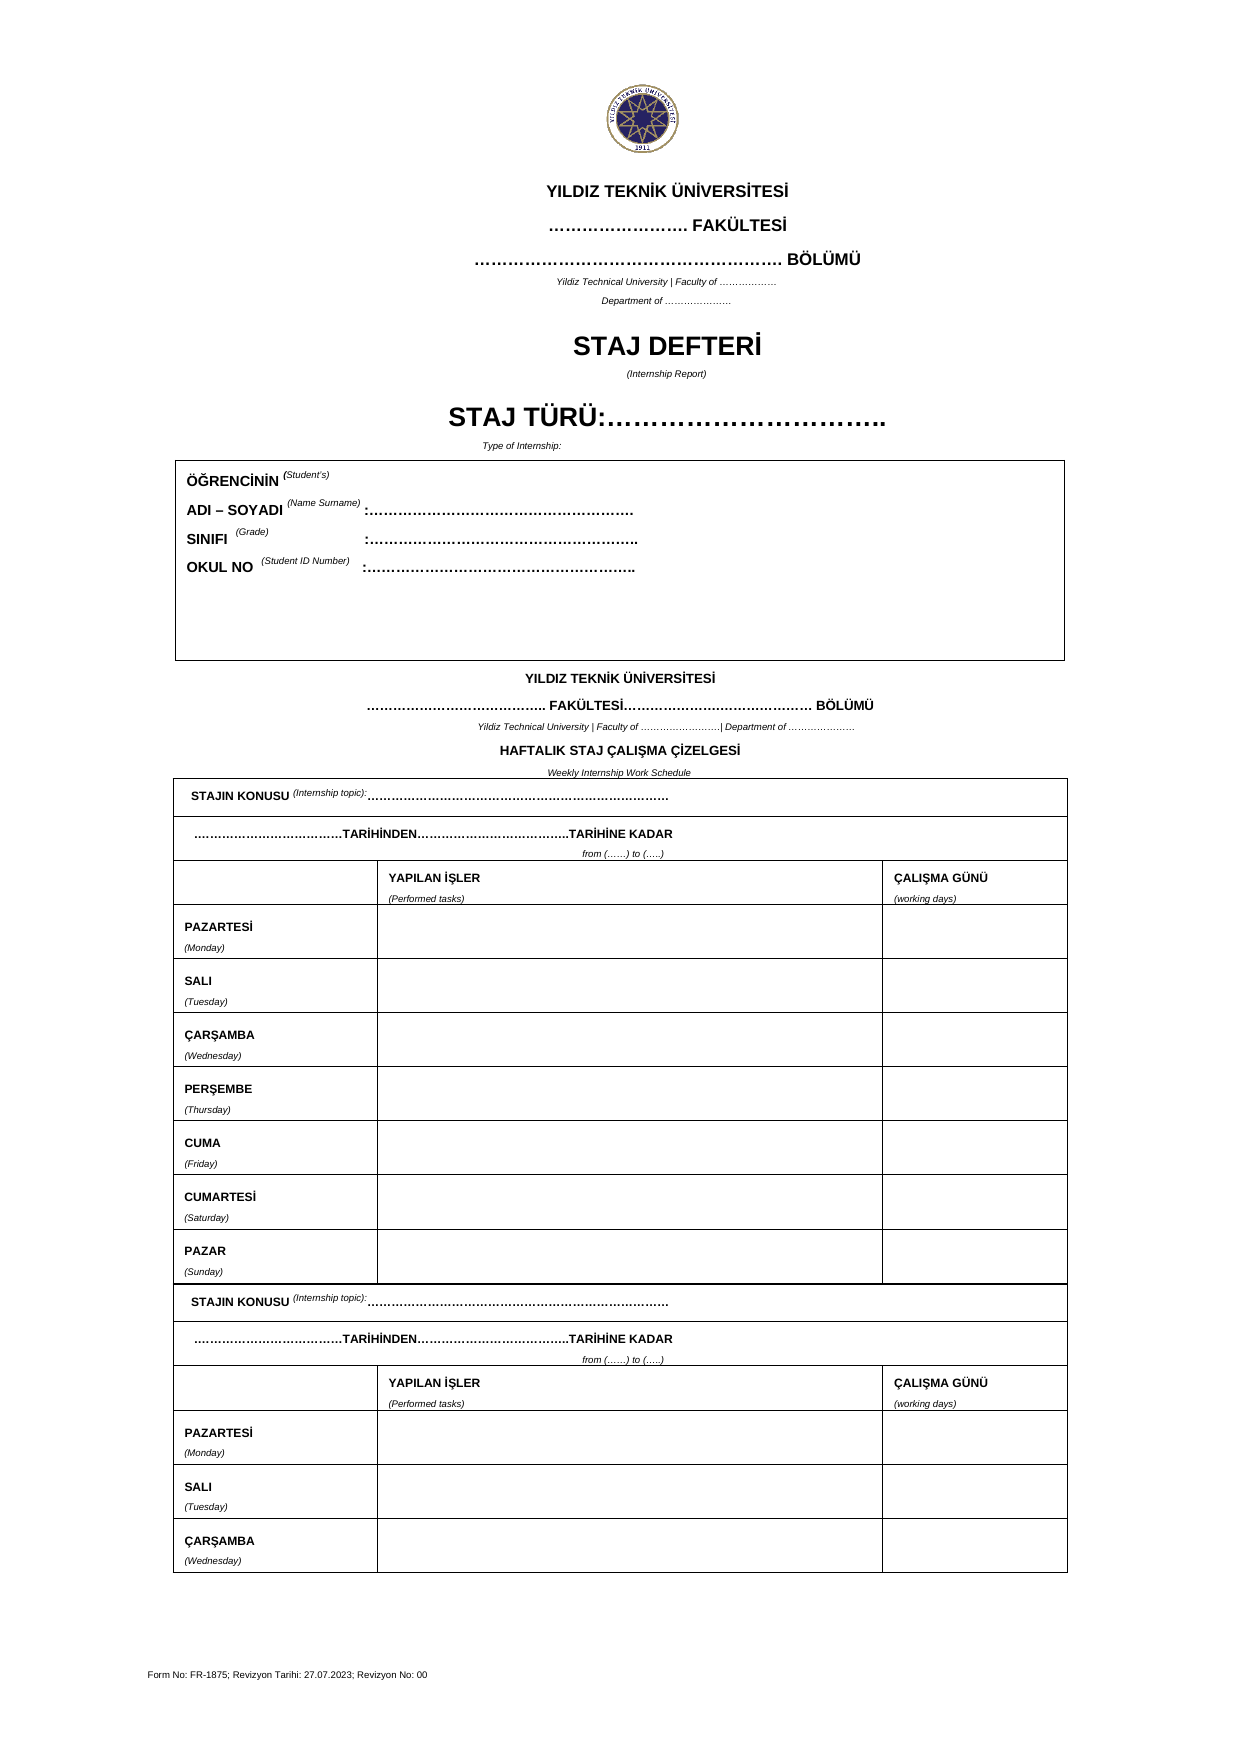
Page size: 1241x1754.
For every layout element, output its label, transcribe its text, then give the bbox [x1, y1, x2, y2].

table_cell [883, 1067, 1067, 1120]
table_cell ÇARŞAMBA (Wednesday) [174, 1519, 377, 1572]
table_cell ÇALIŞMA GÜNÜ (working days) [883, 861, 1067, 904]
table_cell [378, 1121, 882, 1174]
table_cell [174, 861, 377, 904]
table_cell [883, 1175, 1067, 1228]
table_cell [378, 1411, 882, 1464]
table_header ÖĞRENCİNİN (Student’s) ADI – SOYADI (Name Surname) :………………………………………………. SINIFI (Grade) :……………………………………………….. OKUL NO (Student ID Number) :……………………………………………….. [176, 461, 1064, 659]
table_cell [883, 905, 1067, 958]
table_cell ÇALIŞMA GÜNÜ (working days) [883, 1366, 1067, 1409]
table_cell PAZAR (Sunday) [174, 1230, 377, 1282]
text ………………………………………………. BÖLÜMÜ [147, 235, 1187, 268]
table_cell [378, 959, 882, 1012]
picture [595, 73, 689, 168]
table_cell .………………………………TARİHİNDEN………………………………..TARİHİNE KADAR from (……) to (…..) [174, 817, 1067, 860]
text Type of Internship: …………..…………………………………………… [147, 432, 1187, 459]
table_header STAJIN KONUSU (Internship topic):………………………………………………………………… [174, 1285, 1067, 1321]
table_cell [378, 1519, 882, 1572]
table_cell [883, 1121, 1067, 1174]
table_cell [378, 1067, 882, 1120]
text ……………………. FAKÜLTESİ [147, 201, 1187, 235]
table_cell PAZARTESİ (Monday) [174, 905, 377, 958]
table_cell [174, 1366, 377, 1409]
text Department of ………………… [147, 288, 1187, 307]
text YILDIZ TEKNİK ÜNİVERSİTESİ [147, 661, 1092, 687]
table_cell [378, 905, 882, 958]
table_header STAJIN KONUSU (Internship topic):………………………………………………………………… [174, 779, 1067, 816]
table_cell [378, 1175, 882, 1228]
table_cell [883, 1230, 1067, 1282]
table_cell [883, 1013, 1067, 1066]
table_cell [883, 959, 1067, 1012]
text Yildiz Technical University | Faculty of ……………… [147, 268, 1187, 288]
text ………………………………….. FAKÜLTESİ………………….………………… BÖLÜMÜ [147, 687, 1092, 713]
text YILDIZ TEKNİK ÜNİVERSİTESİ [147, 168, 1187, 201]
table_cell [378, 1230, 882, 1282]
table_cell CUMARTESİ (Saturday) [174, 1175, 377, 1228]
table_cell CUMA (Friday) [174, 1121, 377, 1174]
text STAJ TÜRÜ:………………………….. [147, 380, 1187, 432]
text STAJ DEFTERİ [148, 308, 1187, 361]
table_cell [378, 1013, 882, 1066]
table_cell .………………………………TARİHİNDEN………………………………..TARİHİNE KADAR from (……) to (…..) [174, 1322, 1067, 1365]
text HAFTALIK STAJ ÇALIŞMA ÇİZELGESİ [147, 732, 1092, 759]
text Yildiz Technical University | Faculty of …………………….| Department of ………………… [147, 713, 1187, 732]
table_cell PERŞEMBE (Thursday) [174, 1067, 377, 1120]
table_cell SALI (Tuesday) [174, 1465, 377, 1518]
table_cell [883, 1465, 1067, 1518]
table_cell YAPILAN İŞLER (Performed tasks) [378, 861, 882, 904]
table_cell SALI (Tuesday) [174, 959, 377, 1012]
table_cell [883, 1519, 1067, 1572]
text Weekly Internship Work Schedule [147, 759, 1092, 778]
table_cell [378, 1465, 882, 1518]
table_cell [883, 1411, 1067, 1464]
table_cell ÇARŞAMBA (Wednesday) [174, 1013, 377, 1066]
table_cell YAPILAN İŞLER (Performed tasks) [378, 1366, 882, 1409]
table_cell PAZARTESİ (Monday) [174, 1411, 377, 1464]
text (Internship Report) [147, 361, 1187, 380]
